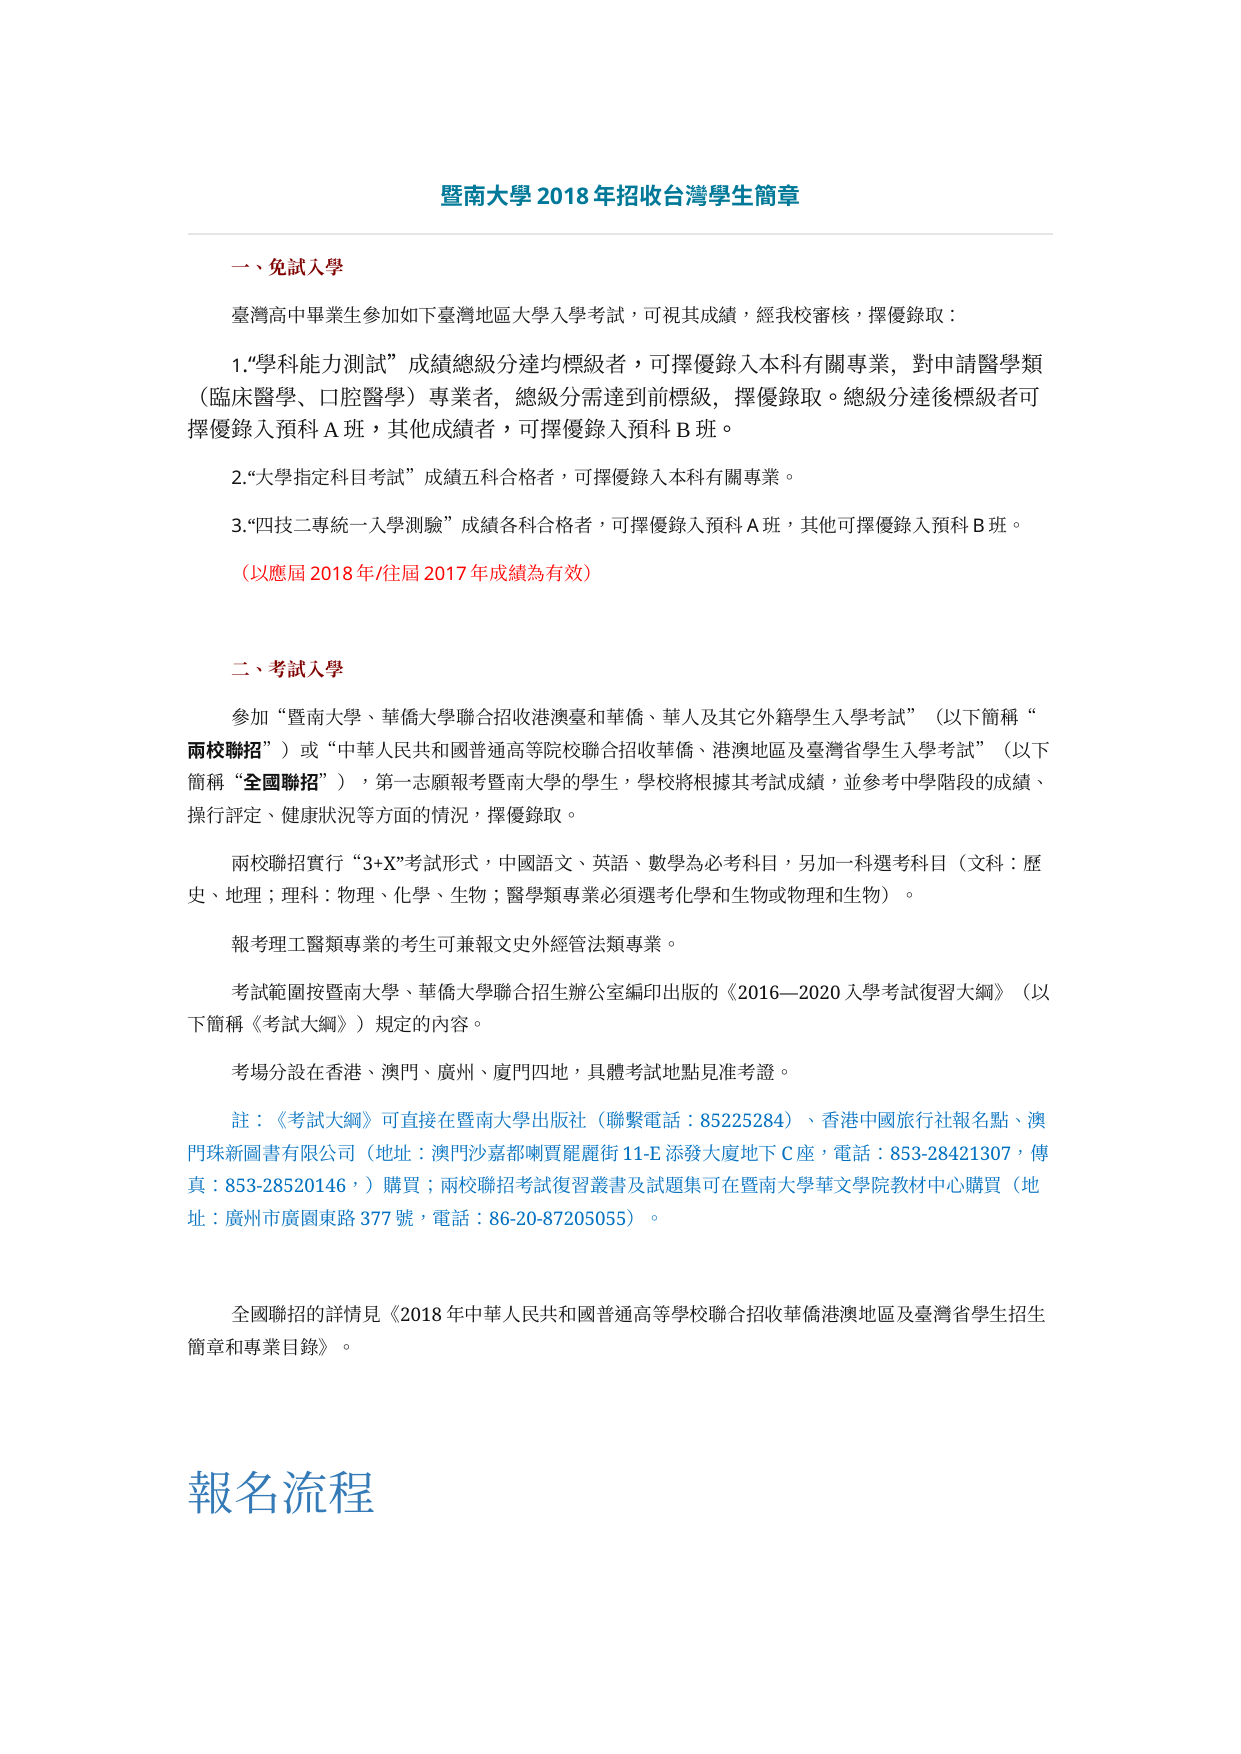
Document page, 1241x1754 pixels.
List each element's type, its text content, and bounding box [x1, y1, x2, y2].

text 臺灣高中畢業生參加如下臺灣地區大學入學考試，可視其成績，經我校審核，擇優錄取： [187, 298, 1053, 331]
text 兩校聯招實行“3+X”考試形式，中國語文、英語、數學為必考科目，另加一科選考科目（文科：歷史、地理；理科：物理、化學、生物；醫學類專業必須選考化學和生物或物理和生物）。 [187, 846, 1053, 911]
text 3.“四技二專統一入學測驗”成績各科合格者，可擇優錄入預科A班，其他可擇優錄入預科B班。 [187, 508, 1053, 540]
text （以應屆2018年/往屆2017年成績為有效） [187, 556, 1053, 588]
text 全國聯招的詳情見《2018年中華人民共和國普通高等學校聯合招收華僑港澳地區及臺灣省學生招生簡章和專業目錄》。 [187, 1297, 1053, 1362]
subtitle 報名流程 [187, 1442, 1053, 1539]
picture [697, 191, 707, 196]
subtitle 暨南大學2018年招收台灣學生簡章 [187, 162, 1053, 235]
text 2.“大學指定科目考試”成績五科合格者，可擇優錄入本科有關專業。 [187, 460, 1053, 492]
text 一、免試入學 [187, 250, 1053, 283]
text 註：《考試大綱》可直接在暨南大學出版社（聯繫電話：85225284）、香港中國旅行社報名點、澳門珠新圖書有限公司（地址：澳門沙嘉都喇賈罷麗街11-E添發大廈地下C座，電話：853-28421307，傳真：853-28520146，）購買；兩校聯招考試復習叢書及試題集可在暨南大學華文學院教材中心購買（地址：廣州市廣園東路377號，電話：86-20-87205055）。 [187, 1103, 1053, 1233]
text 考試範圍按暨南大學、華僑大學聯合招生辦公室編印出版的《2016—2020入學考試復習大綱》（以下簡稱《考試大綱》）規定的內容。 [187, 975, 1053, 1040]
text 1.“學科能力測試”成績總級分達均標級者，可擇優錄入本科有關專業，對申請醫學類（臨床醫學、口腔醫學）專業者，總級分需達到前標級，擇優錄取。總級分達後標級者可擇優錄入預科A班，其他成績者，可擇優錄入預科B班。 [187, 347, 1053, 444]
text 參加“暨南大學、華僑大學聯合招收港澳臺和華僑、華人及其它外籍學生入學考試”（以下簡稱“兩校聯招”）或“中華人民共和國普通高等院校聯合招收華僑、港澳地區及臺灣省學生入學考試”（以下簡稱“全國聯招”），第一志願報考暨南大學的學生，學校將根據其考試成績，並參考中學階段的成績、操行評定、健康狀況等方面的情況，擇優錄取。 [187, 700, 1053, 830]
text 報考理工醫類專業的考生可兼報文史外經管法類專業。 [187, 927, 1053, 959]
text 考場分設在香港、澳門、廣州、廈門四地，具體考試地點見准考證。 [187, 1055, 1053, 1088]
text 二、考試入學 [187, 652, 1053, 685]
